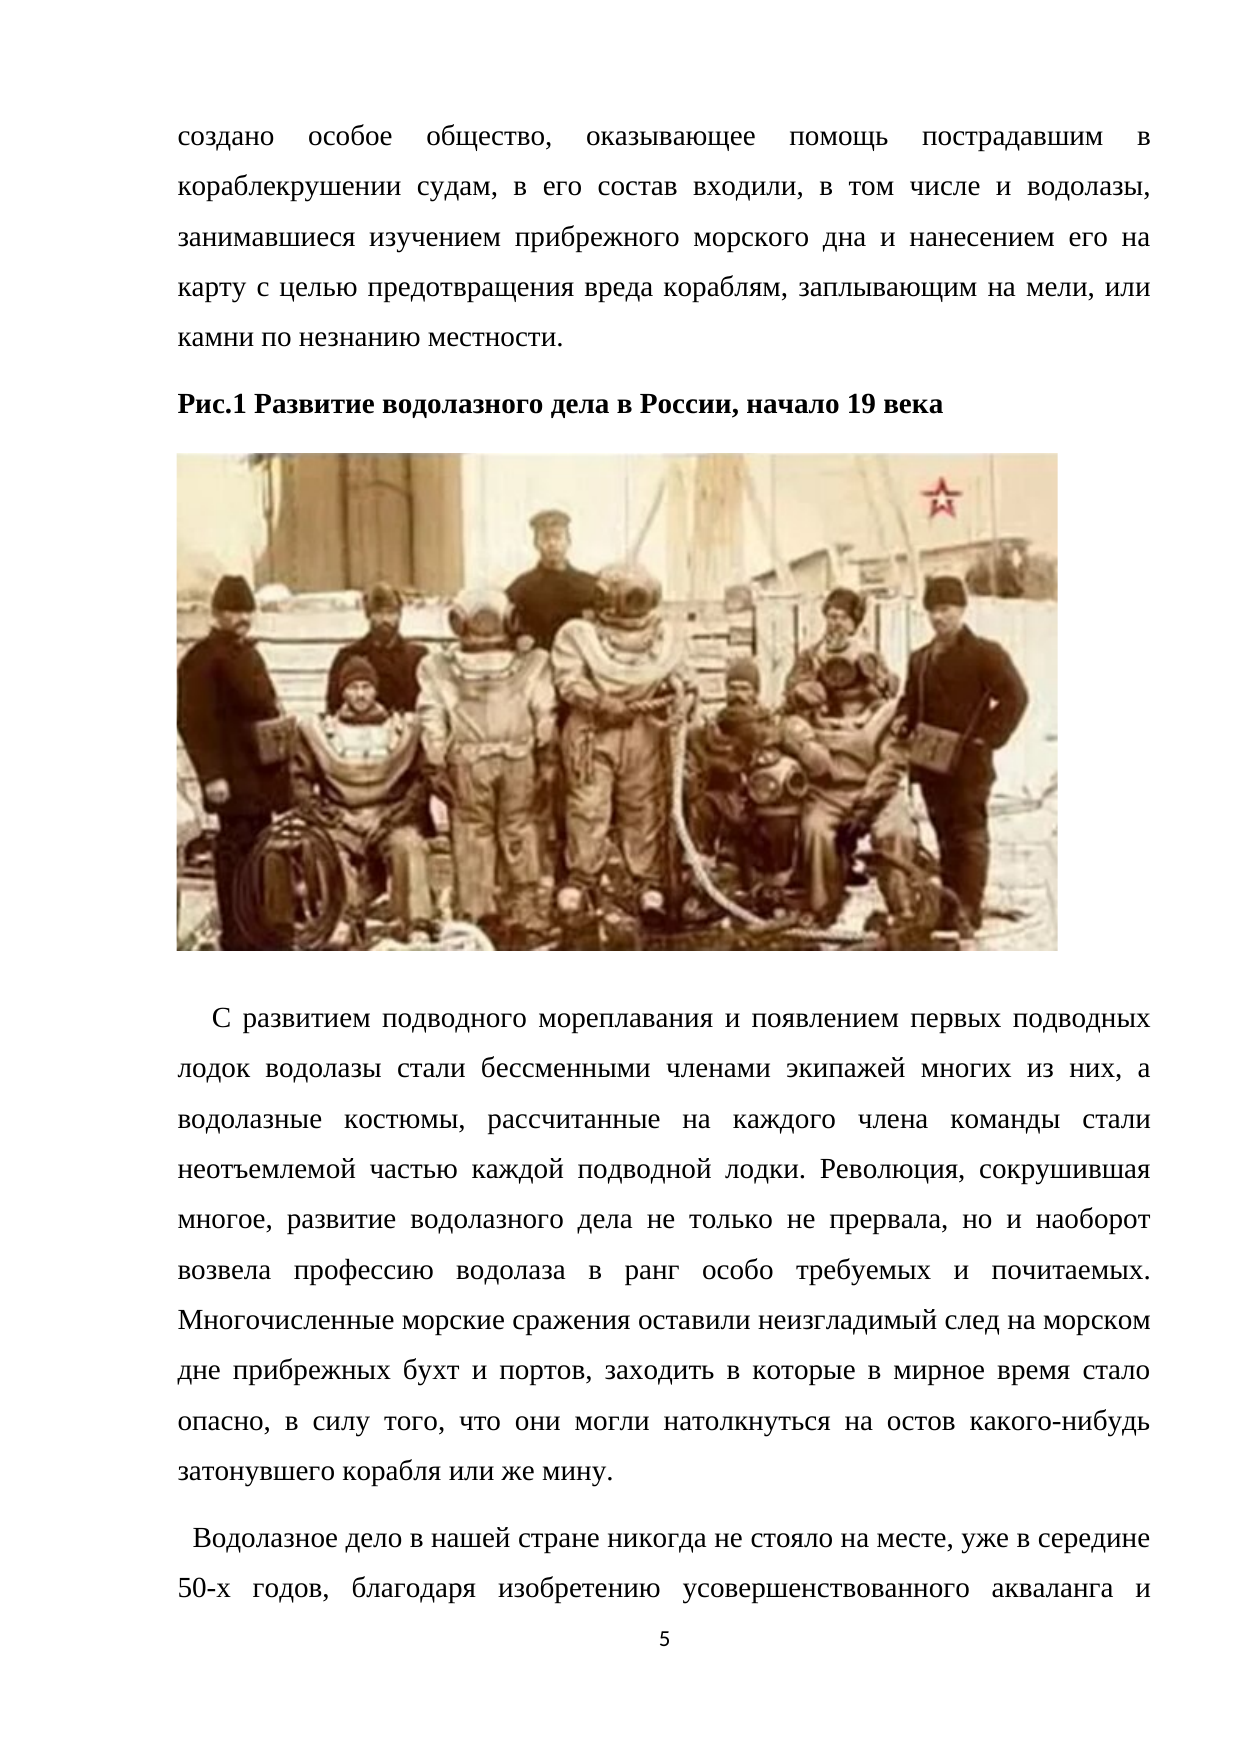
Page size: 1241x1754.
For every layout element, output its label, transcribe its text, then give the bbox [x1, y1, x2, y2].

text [177, 1520, 1152, 1604]
picture [176, 453, 1058, 951]
text Рис.1 Развитие водолазного дела в России, начало 19 века [177, 386, 1152, 420]
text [177, 118, 1152, 353]
